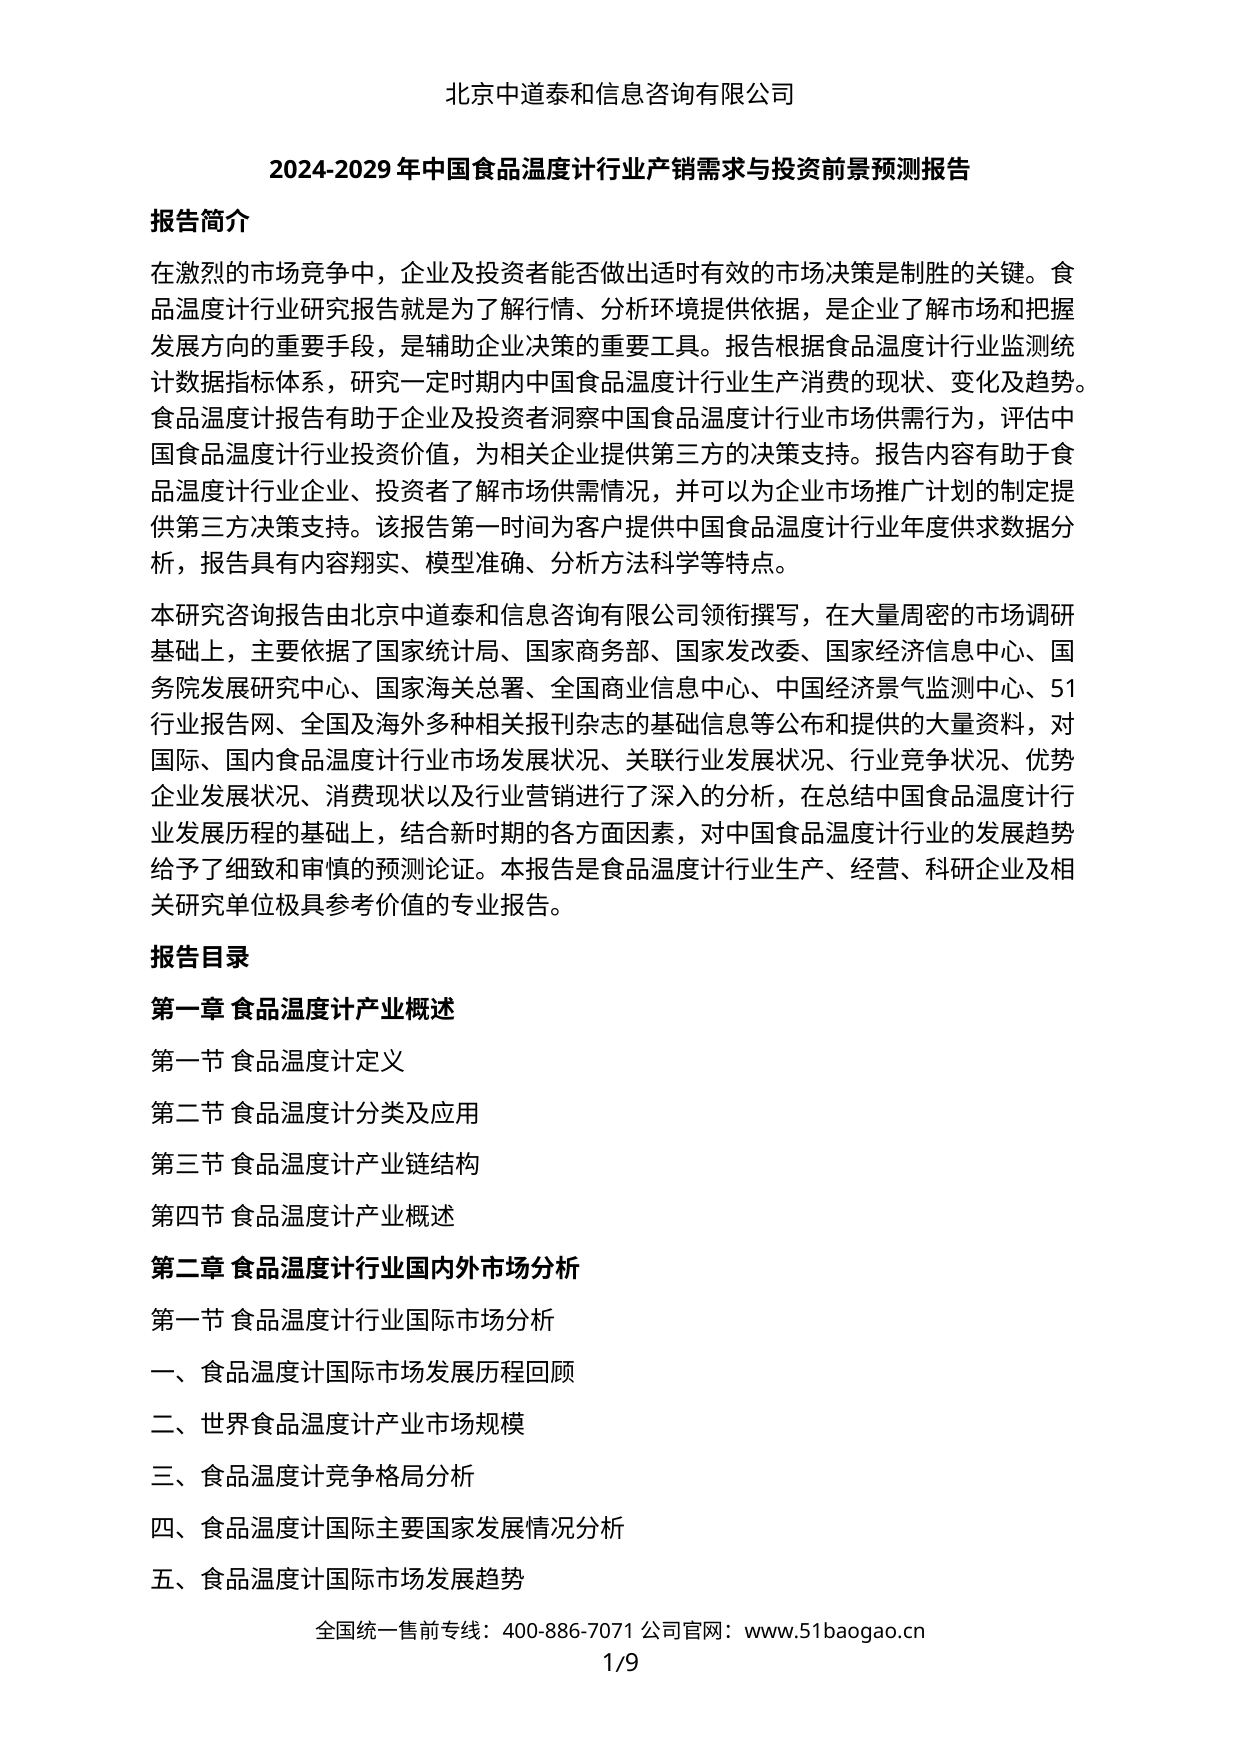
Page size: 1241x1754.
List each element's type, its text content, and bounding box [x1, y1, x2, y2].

text 第四节 食品温度计产业概述 [150, 1197, 1090, 1233]
text 第二节 食品温度计分类及应用 [150, 1093, 1090, 1129]
text 2024-2029年中国食品温度计行业产销需求与投资前景预测报告 [150, 150, 1090, 186]
text 第一章 食品温度计产业概述 [150, 989, 1090, 1026]
text 本研究咨询报告由北京中道泰和信息咨询有限公司领衔撰写，在大量周密的市场调研基础上，主要依据了国家统计局、国家商务部、国家发改委、国家经济信息中心、国务院发展研究中心、国家海关总署、全国商业信息中心、中国经济景气监测中心、51行业报告网、全国及海外多种相关报刊杂志的基础信息等公布和提供的大量资料，对国际、国内食品温度计行业市场发展状况、关联行业发展状况、行业竞争状况、优势企业发展状况、消费现状以及行业营销进行了深入的分析，在总结中国食品温度计行业发展历程的基础上，结合新时期的各方面因素，对中国食品温度计行业的发展趋势给予了细致和审慎的预测论证。本报告是食品温度计行业生产、经营、科研企业及相关研究单位极具参考价值的专业报告。 [150, 596, 1090, 922]
text 第一节 食品温度计行业国际市场分析 [150, 1301, 1090, 1337]
text 五、食品温度计国际市场发展趋势 [150, 1560, 1090, 1596]
text 三、食品温度计竞争格局分析 [150, 1456, 1090, 1492]
text 四、食品温度计国际主要国家发展情况分析 [150, 1508, 1090, 1544]
text 二、世界食品温度计产业市场规模 [150, 1404, 1090, 1441]
text 一、食品温度计国际市场发展历程回顾 [150, 1352, 1090, 1389]
text 第三节 食品温度计产业链结构 [150, 1145, 1090, 1181]
text 报告简介 [150, 202, 1090, 238]
text 报告目录 [150, 937, 1090, 974]
text 第一节 食品温度计定义 [150, 1041, 1090, 1077]
text 第二章 食品温度计行业国内外市场分析 [150, 1249, 1090, 1285]
text 在激烈的市场竞争中，企业及投资者能否做出适时有效的市场决策是制胜的关键。食品温度计行业研究报告就是为了解行情、分析环境提供依据，是企业了解市场和把握发展方向的重要手段，是辅助企业决策的重要工具。报告根据食品温度计行业监测统计数据指标体系，研究一定时期内中国食品温度计行业生产消费的现状、变化及趋势。食品温度计报告有助于企业及投资者洞察中国食品温度计行业市场供需行为，评估中国食品温度计行业投资价值，为相关企业提供第三方的决策支持。报告内容有助于食品温度计行业企业、投资者了解市场供需情况，并可以为企业市场推广计划的制定提供第三方决策支持。该报告第一时间为客户提供中国食品温度计行业年度供求数据分析，报告具有内容翔实、模型准确、分析方法科学等特点。 [150, 254, 1090, 580]
